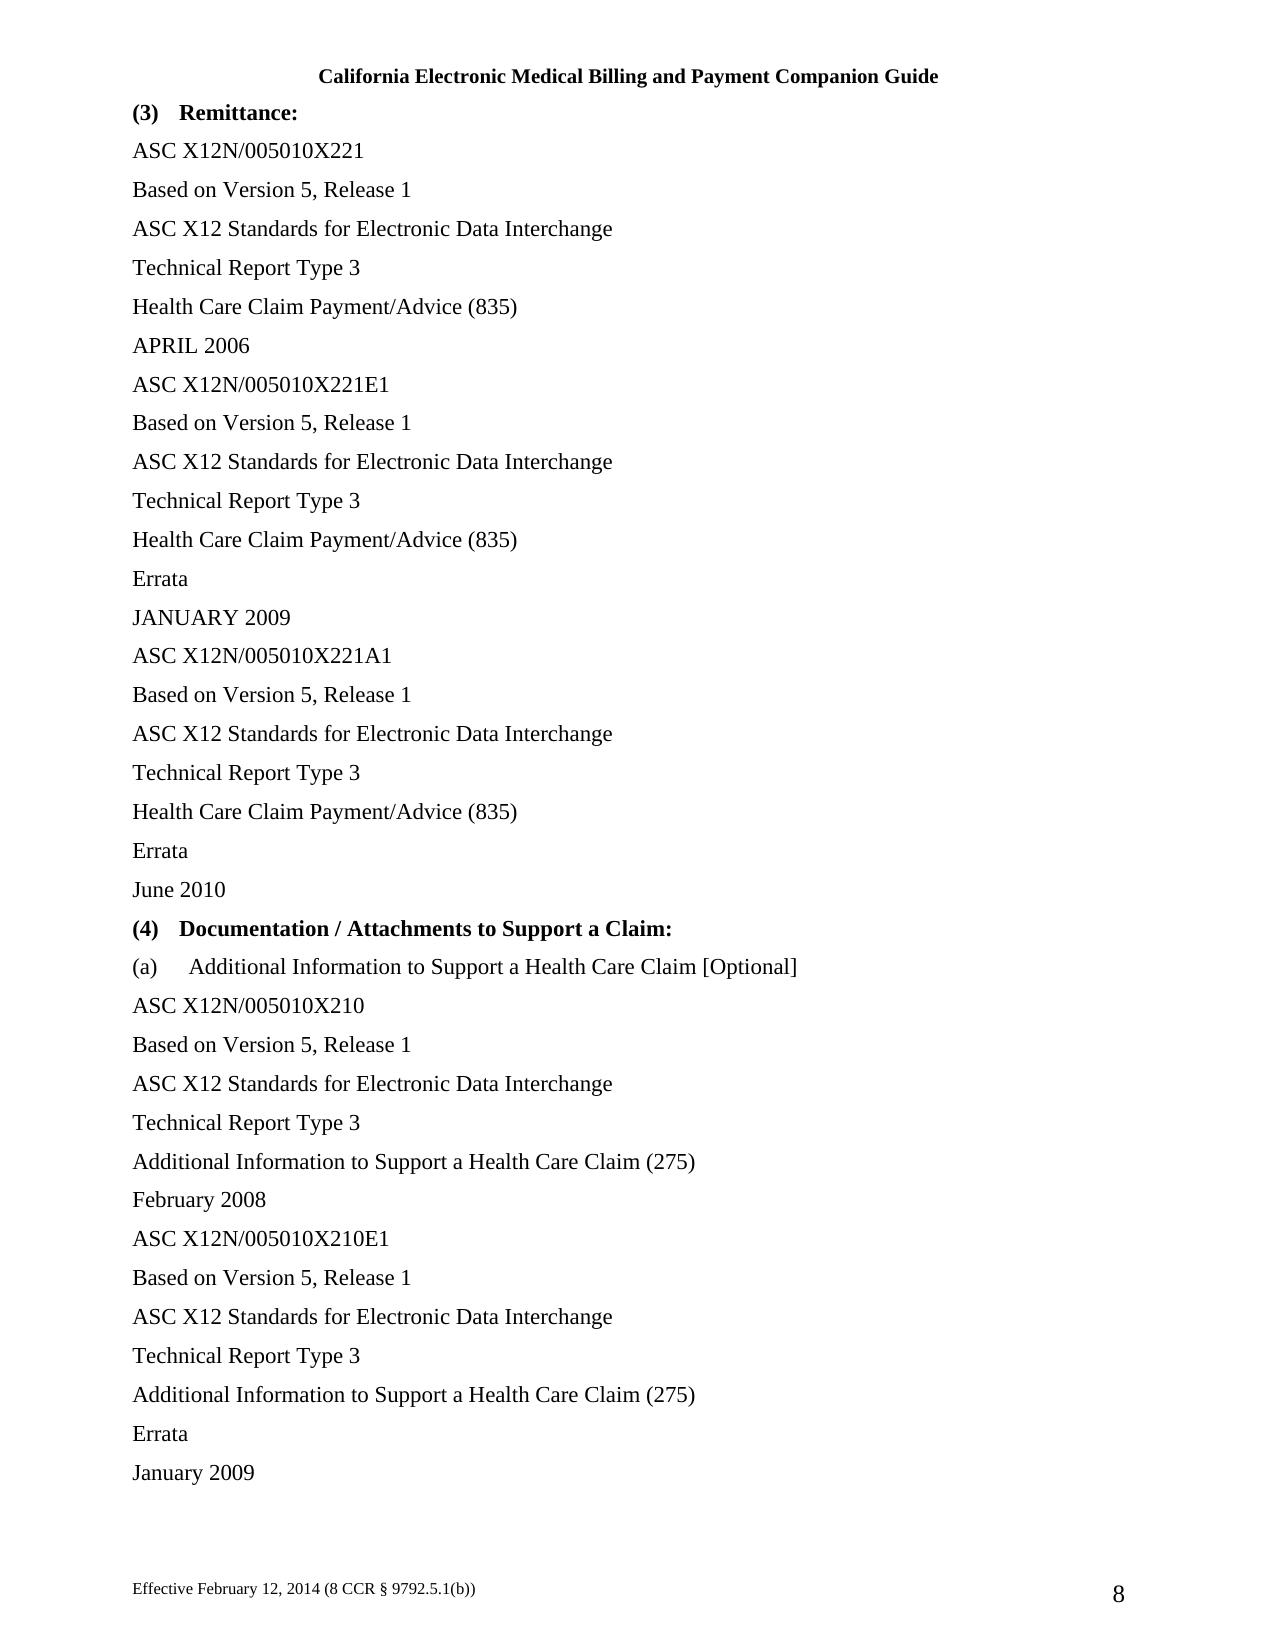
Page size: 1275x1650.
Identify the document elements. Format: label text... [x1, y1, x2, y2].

text ASC X12N/005010X210E1 [132, 1225, 1125, 1252]
text APRIL 2006 [132, 332, 1125, 358]
text ASC X12 Standards for Electronic Data Interchange [132, 215, 1125, 242]
text ASC X12 Standards for Electronic Data Interchange [132, 1070, 1125, 1096]
text ASC X12 Standards for Electronic Data Interchange [132, 448, 1125, 475]
text Additional Information to Support a Health Care Claim (275) [132, 1381, 1125, 1407]
text Technical Report Type 3 [132, 759, 1125, 786]
text January 2009 [132, 1458, 1125, 1485]
text ASC X12N/005010X221A1 [132, 643, 1125, 669]
text Based on Version 5, Release 1 [132, 1264, 1125, 1291]
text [132, 1303, 1125, 1329]
text Errata [132, 1420, 1125, 1446]
text Health Care Claim Payment/Advice (835) [132, 798, 1125, 824]
text ASC X12N/005010X221 [132, 137, 1125, 164]
text Based on Version 5, Release 1 [132, 409, 1125, 436]
text Errata [132, 565, 1125, 591]
text February 2008 [132, 1187, 1125, 1213]
text Health Care Claim Payment/Advice (835) [132, 293, 1125, 319]
text Technical Report Type 3 [132, 1109, 1125, 1135]
list Remittance: [132, 99, 1125, 125]
text Health Care Claim Payment/Advice (835) [132, 526, 1125, 552]
text Additional Information to Support a Health Care Claim (275) [132, 1148, 1125, 1174]
text Technical Report Type 3 [132, 1342, 1125, 1368]
list Documentation / Attachments to Support a Claim: [132, 914, 1125, 941]
text Based on Version 5, Release 1 [132, 1031, 1125, 1057]
text Based on Version 5, Release 1 [132, 176, 1125, 203]
text Technical Report Type 3 [132, 254, 1125, 280]
list Additional Information to Support a Health Care Claim [Optional] [132, 953, 1125, 980]
text ASC X12 Standards for Electronic Data Interchange [132, 720, 1125, 747]
text Technical Report Type 3 [132, 487, 1125, 513]
text ASC X12N/005010X221E1 [132, 371, 1125, 397]
text Errata [132, 837, 1125, 863]
text June 2010 [132, 876, 1125, 902]
text ASC X12N/005010X210 [132, 992, 1125, 1019]
text JANUARY 2009 [132, 604, 1125, 630]
text Based on Version 5, Release 1 [132, 681, 1125, 708]
